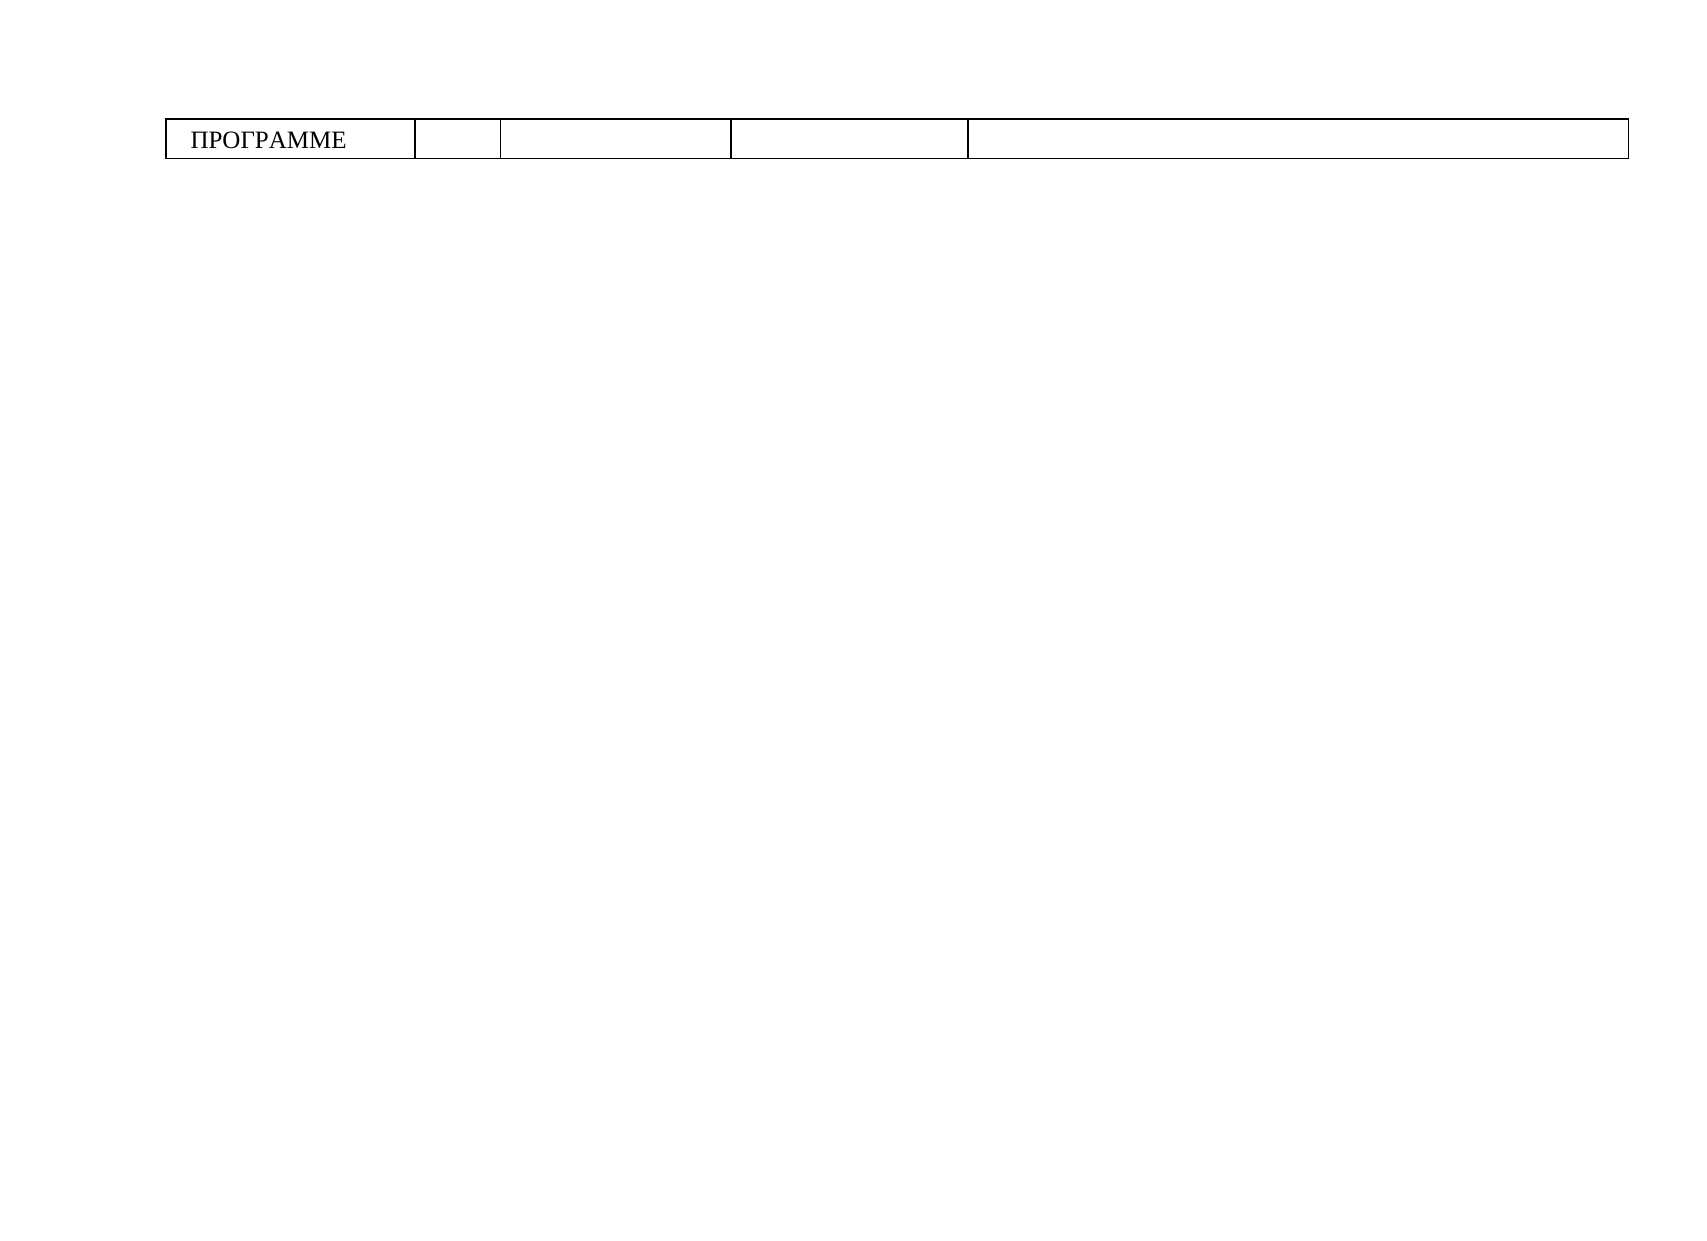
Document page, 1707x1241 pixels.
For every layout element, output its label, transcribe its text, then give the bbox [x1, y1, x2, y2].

table_cell 34 [416, 120, 500, 157]
table_cell 0 [501, 120, 730, 157]
table_cell [969, 120, 1628, 157]
table_cell 34 [732, 120, 967, 157]
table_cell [167, 120, 414, 157]
